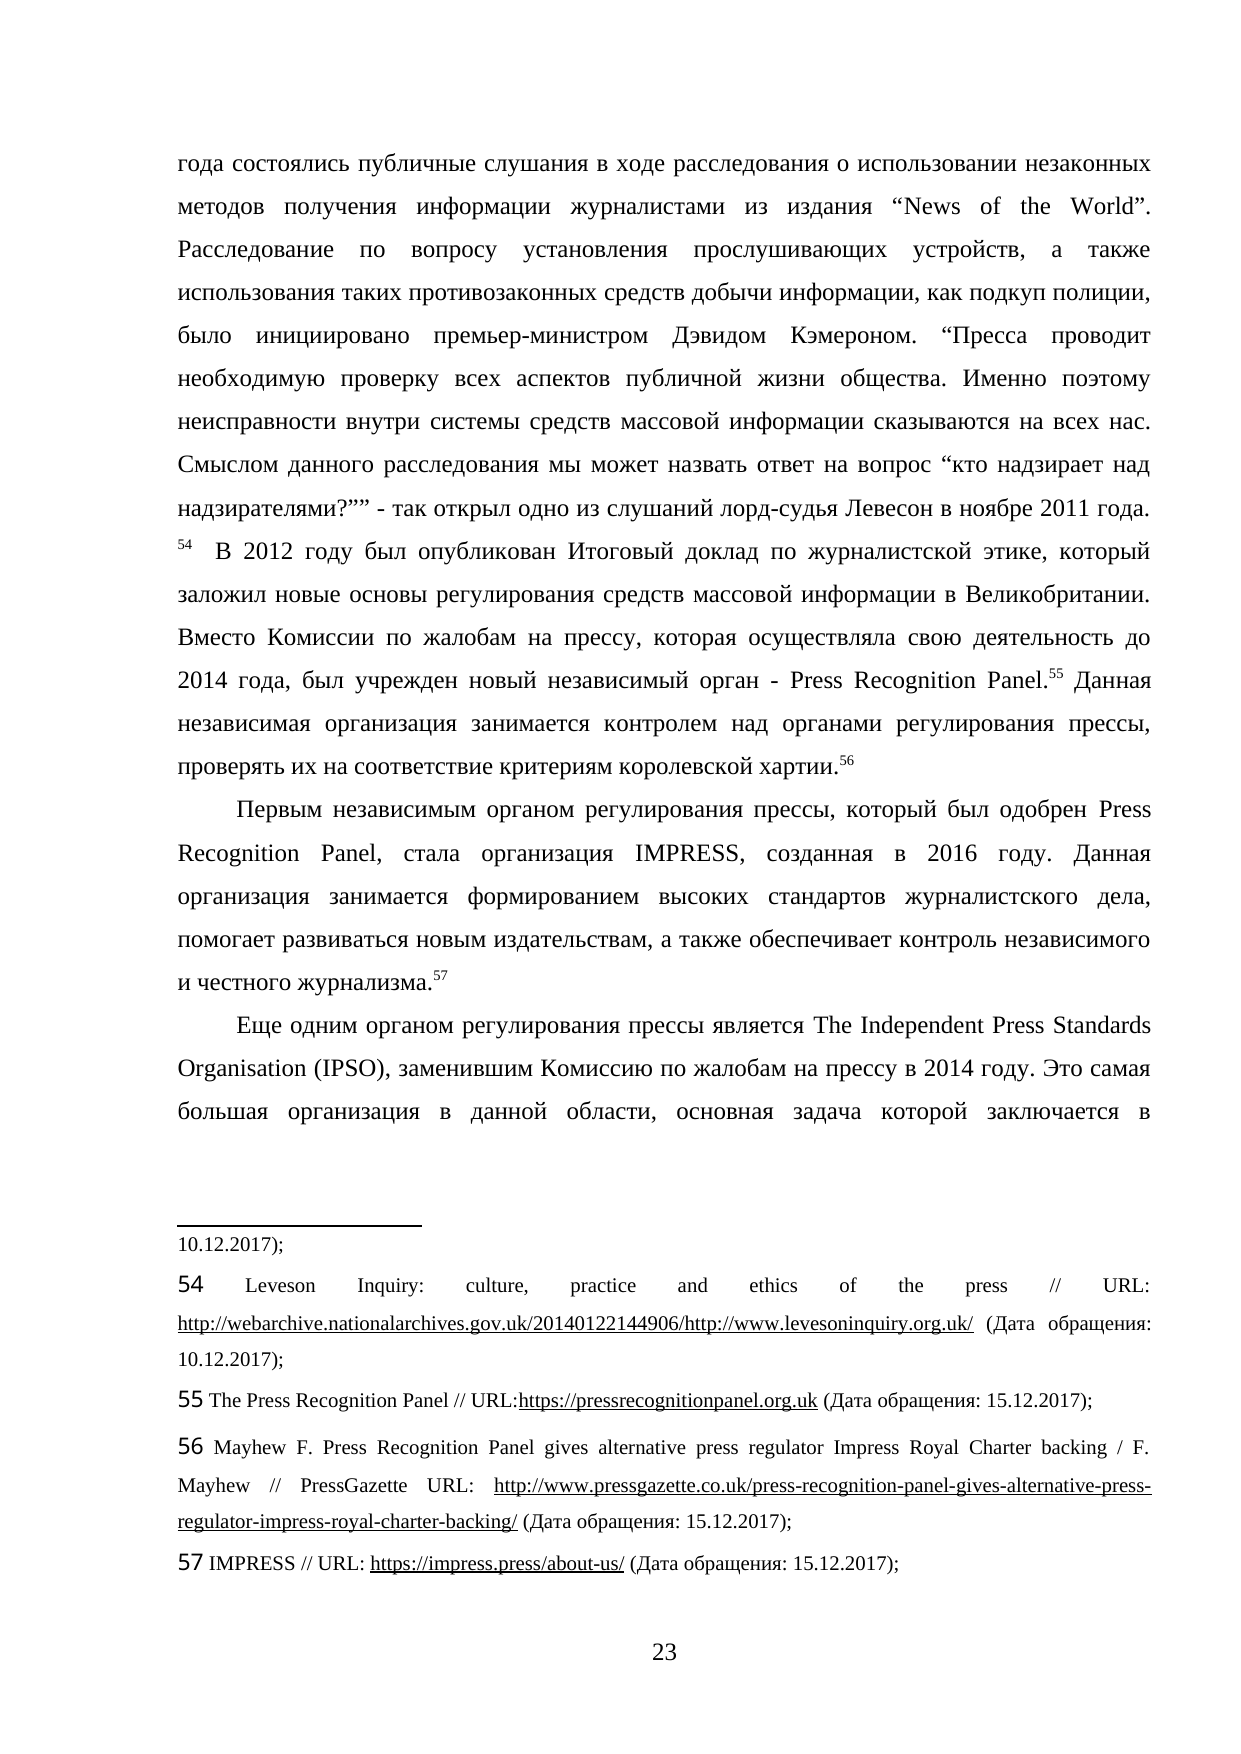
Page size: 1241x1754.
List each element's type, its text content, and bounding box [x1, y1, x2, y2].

text Еще одним органом регулирования прессы является The Independent Press Standards Organisation (IPSO), заменившим Комиссию по жалобам на прессу в 2014 году. Это самая большая организация в данной области, основная задача которой заключается в пропаганде высоких профессиональных стандартов журналистов, а также поддержке граждан в случае возникновения жалоб на издания или журналистов. [177, 1010, 1152, 1125]
text Первым независимым органом регулирования прессы, который был одобрен Press Recognition Panel, стала организация IMPRESS, созданная в 2016 году. Данная организация занимается формированием высоких стандартов журналистского дела, помогает развиваться новым издательствам, а также обеспечивает контроль независимого и честного журнализма. [177, 794, 1152, 996]
text Важным событием в изменении механизма регулирования британских средств массовой информации стало так называемое расследование Левесона. С 2011 по 2012 года состоялись публичные слушания в ходе расследования о использовании незаконных методов получения информации журналистами из издания “News of the World”. Расследование по вопросу установления прослушивающих устройств, а также использования таких противозаконных средств добычи информации, как подкуп полиции, было инициировано премьер-министром Дэвидом Кэмероном. “Пресса проводит необходимую проверку всех аспектов публичной жизни общества. Именно поэтому неисправности внутри системы средств массовой информации сказываются на всех нас. Смыслом данного расследования мы может назвать ответ на вопрос “кто надзирает над надзирателями?”” - так открыл одно из слушаний лорд-судья Левесон в ноябре 2011 года. В 2012 году был опубликован Итоговый доклад по журналистской этике, который заложил новые основы регулирования средств массовой информации в Великобритании. Вместо Комиссии по жалобам на прессу, которая осуществляла свою деятельность до 2014 года, был учрежден новый независимый орган - Press Recognition Panel. Данная независимая организация занимается контролем над органами регулирования прессы, проверять их на соответствие критериям королевской хартии. [177, 148, 1152, 780]
